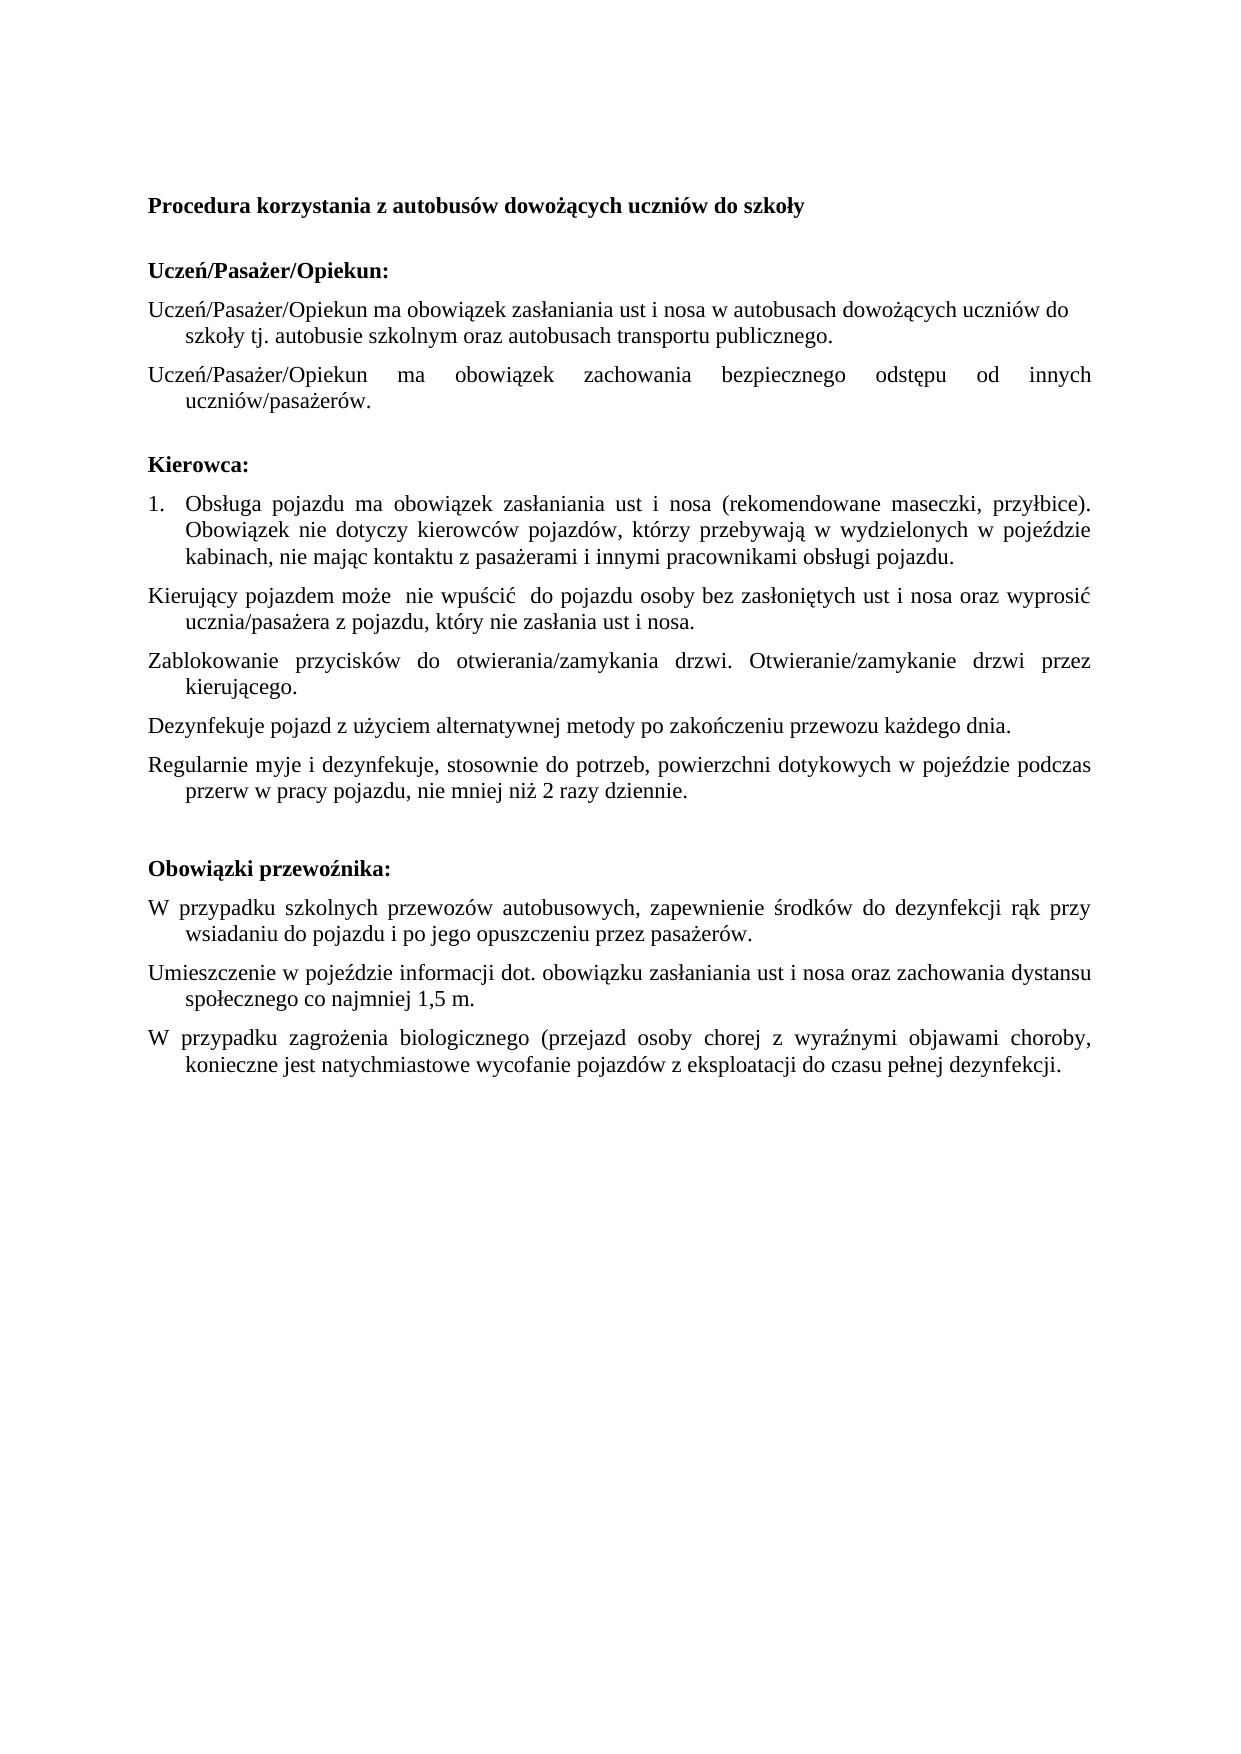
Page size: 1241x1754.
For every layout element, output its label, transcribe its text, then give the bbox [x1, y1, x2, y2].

text Uczeń/Pasażer/Opiekun: [148, 257, 1093, 283]
text W przypadku szkolnych przewozów autobusowych, zapewnienie środków do dezynfekcji rąk przy wsiadaniu do pojazdu i po jego opuszczeniu przez pasażerów. [148, 894, 1093, 947]
list Obsługa pojazdu ma obowiązek zasłaniania ust i nosa (rekomendowane maseczki, przyłbice). Obowiązek nie dotyczy kierowców pojazdów, którzy przebywają w wydzielonych w pojeździe kabinach, nie mając kontaktu z pasażerami i innymi pracownikami obsługi pojazdu. [148, 490, 1093, 569]
text Umieszczenie w pojeździe informacji dot. obowiązku zasłaniania ust i nosa oraz zachowania dystansu społecznego co najmniej 1,5 m. [148, 959, 1093, 1012]
text Uczeń/Pasażer/Opiekun ma obowiązek zasłaniania ust i nosa w autobusach dowożących uczniów do szkoły tj. autobusie szkolnym oraz autobusach transportu publicznego. [148, 296, 1093, 348]
text Kierujący pojazdem może nie wpuścić do pojazdu osoby bez zasłoniętych ust i nosa oraz wyprosić ucznia/pasażera z pojazdu, który nie zasłania ust i nosa. [148, 582, 1093, 634]
text Kierowca: [148, 451, 1093, 478]
text Zablokowanie przycisków do otwierania/zamykania drzwi. Otwieranie/zamykanie drzwi przez kierującego. [148, 647, 1093, 699]
text Obowiązki przewoźnika: [148, 855, 1093, 881]
text Uczeń/Pasażer/Opiekun ma obowiązek zachowania bezpiecznego odstępu od innych uczniów/pasażerów. [148, 361, 1093, 414]
text Dezynfekuje pojazd z użyciem alternatywnej metody po zakończeniu przewozu każdego dnia. [148, 712, 1093, 738]
text W przypadku zagrożenia biologicznego (przejazd osoby chorej z wyraźnymi objawami choroby, konieczne jest natychmiastowe wycofanie pojazdów z eksploatacji do czasu pełnej dezynfekcji. [148, 1024, 1093, 1077]
text Procedura korzystania z autobusów dowożących uczniów do szkoły [148, 192, 1093, 218]
text Regularnie myje i dezynfekuje, stosownie do potrzeb, powierzchni dotykowych w pojeździe podczas przerw w pracy pojazdu, nie mniej niż 2 razy dziennie. [148, 751, 1093, 804]
